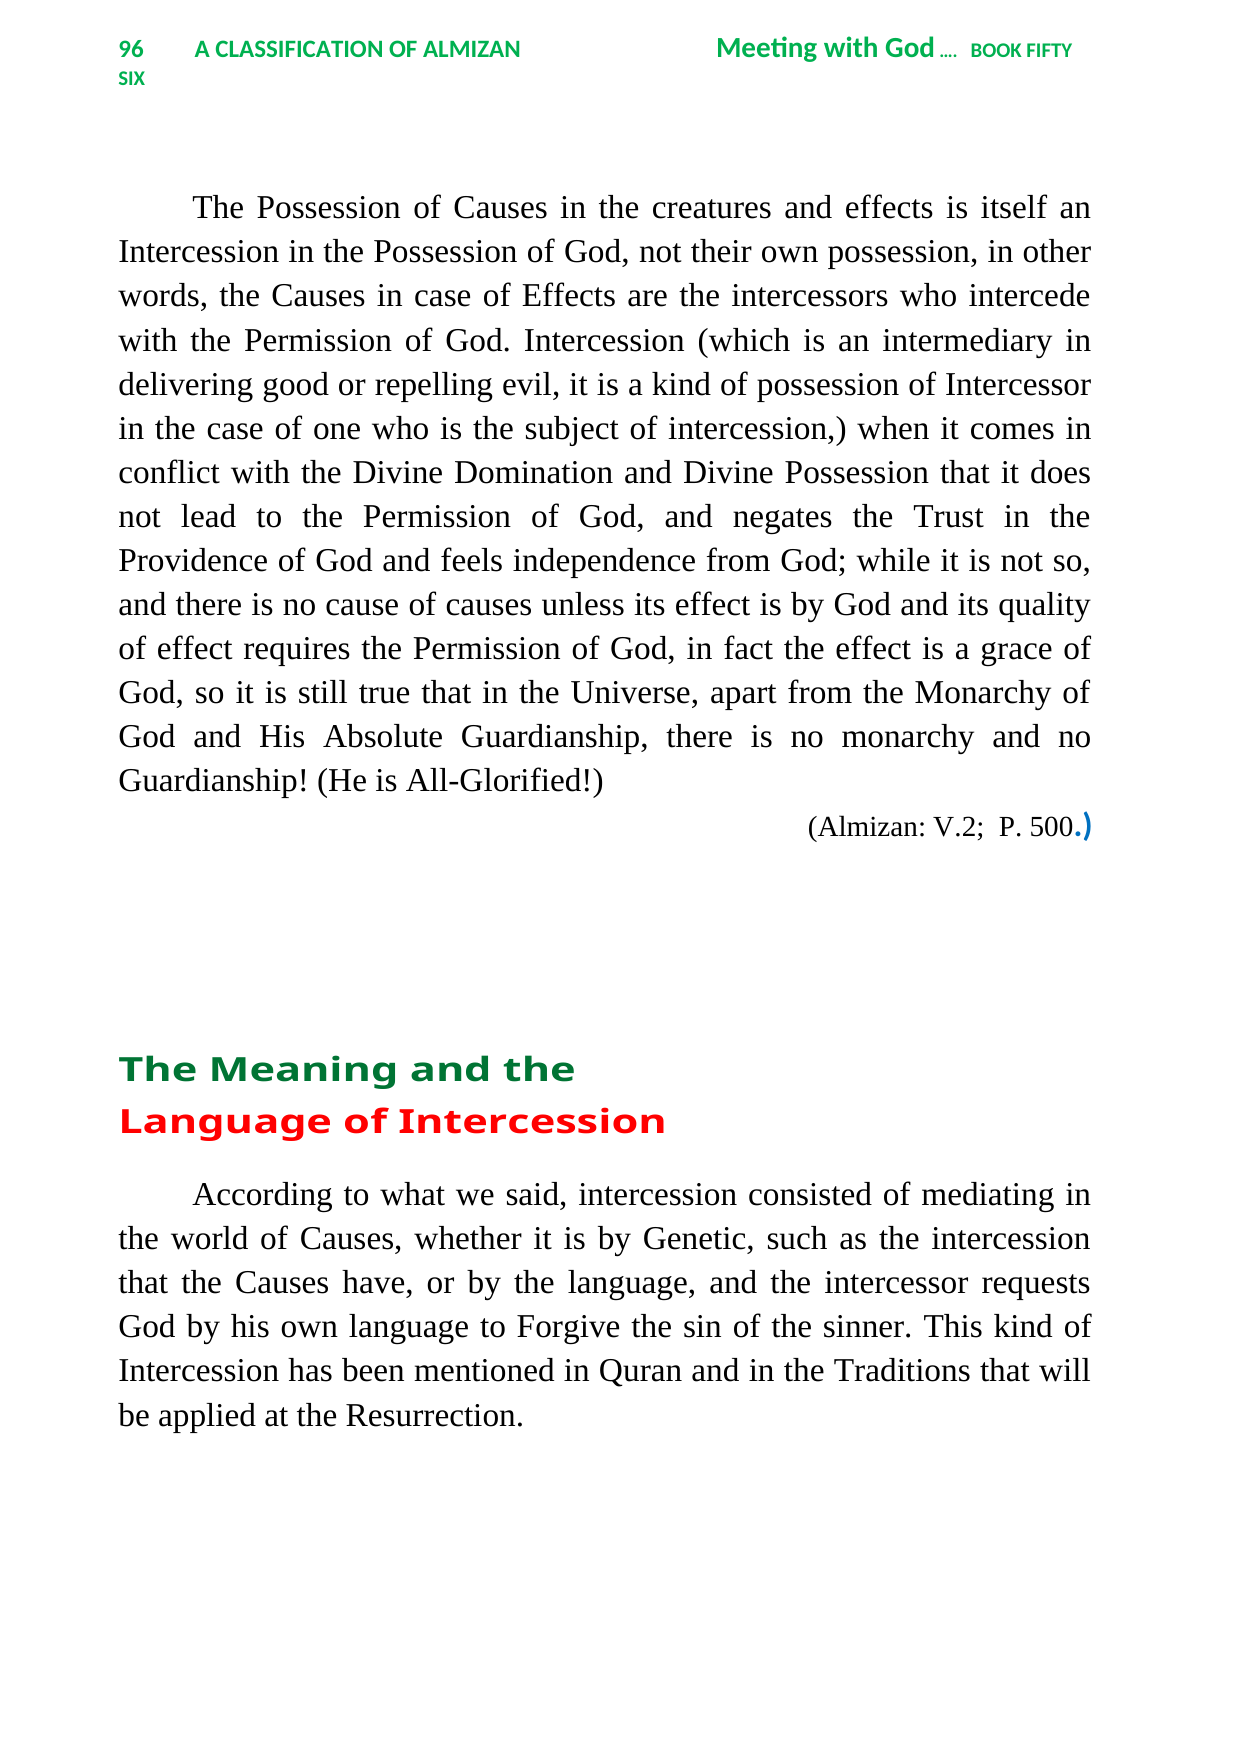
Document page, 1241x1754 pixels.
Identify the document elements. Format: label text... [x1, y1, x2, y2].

text According to what we said, intercession consisted of mediating in the world of Causes, whether it is by Genetic, such as the intercession that the Causes have, or by the language, and the intercessor requests God by his own language to Forgive the sin of the sinner. This kind of Intercession has been mentioned in Quran and in the Traditions that will be applied at the Resurrection. [118, 1174, 1092, 1433]
text Language of Intercession [118, 1097, 1092, 1143]
text (Almizan: V.2; P. 500.) [118, 804, 1092, 845]
text The Meaning and the [118, 1045, 1092, 1091]
text The Possession of Causes in the creatures and effects is itself an Intercession in the Possession of God, not their own possession, in other words, the Causes in case of Effects are the intercessors who intercede with the Permission of God. Intercession (which is an intermediary in delivering good or repelling evil, it is a kind of possession of Intercessor in the case of one who is the subject of intercession,) when it comes in conflict with the Divine Domination and Divine Possession that it does not lead to the Permission of God, and negates the Trust in the Providence of God and feels independence from God; while it is not so, and there is no cause of causes unless its effect is by God and its quality of effect requires the Permission of God, in fact the effect is a grace of God, so it is still true that in the Universe, apart from the Monarchy of God and His Absolute Guardianship, there is no monarchy and no Guardianship! (He is All-Glorified!) [118, 188, 1092, 799]
